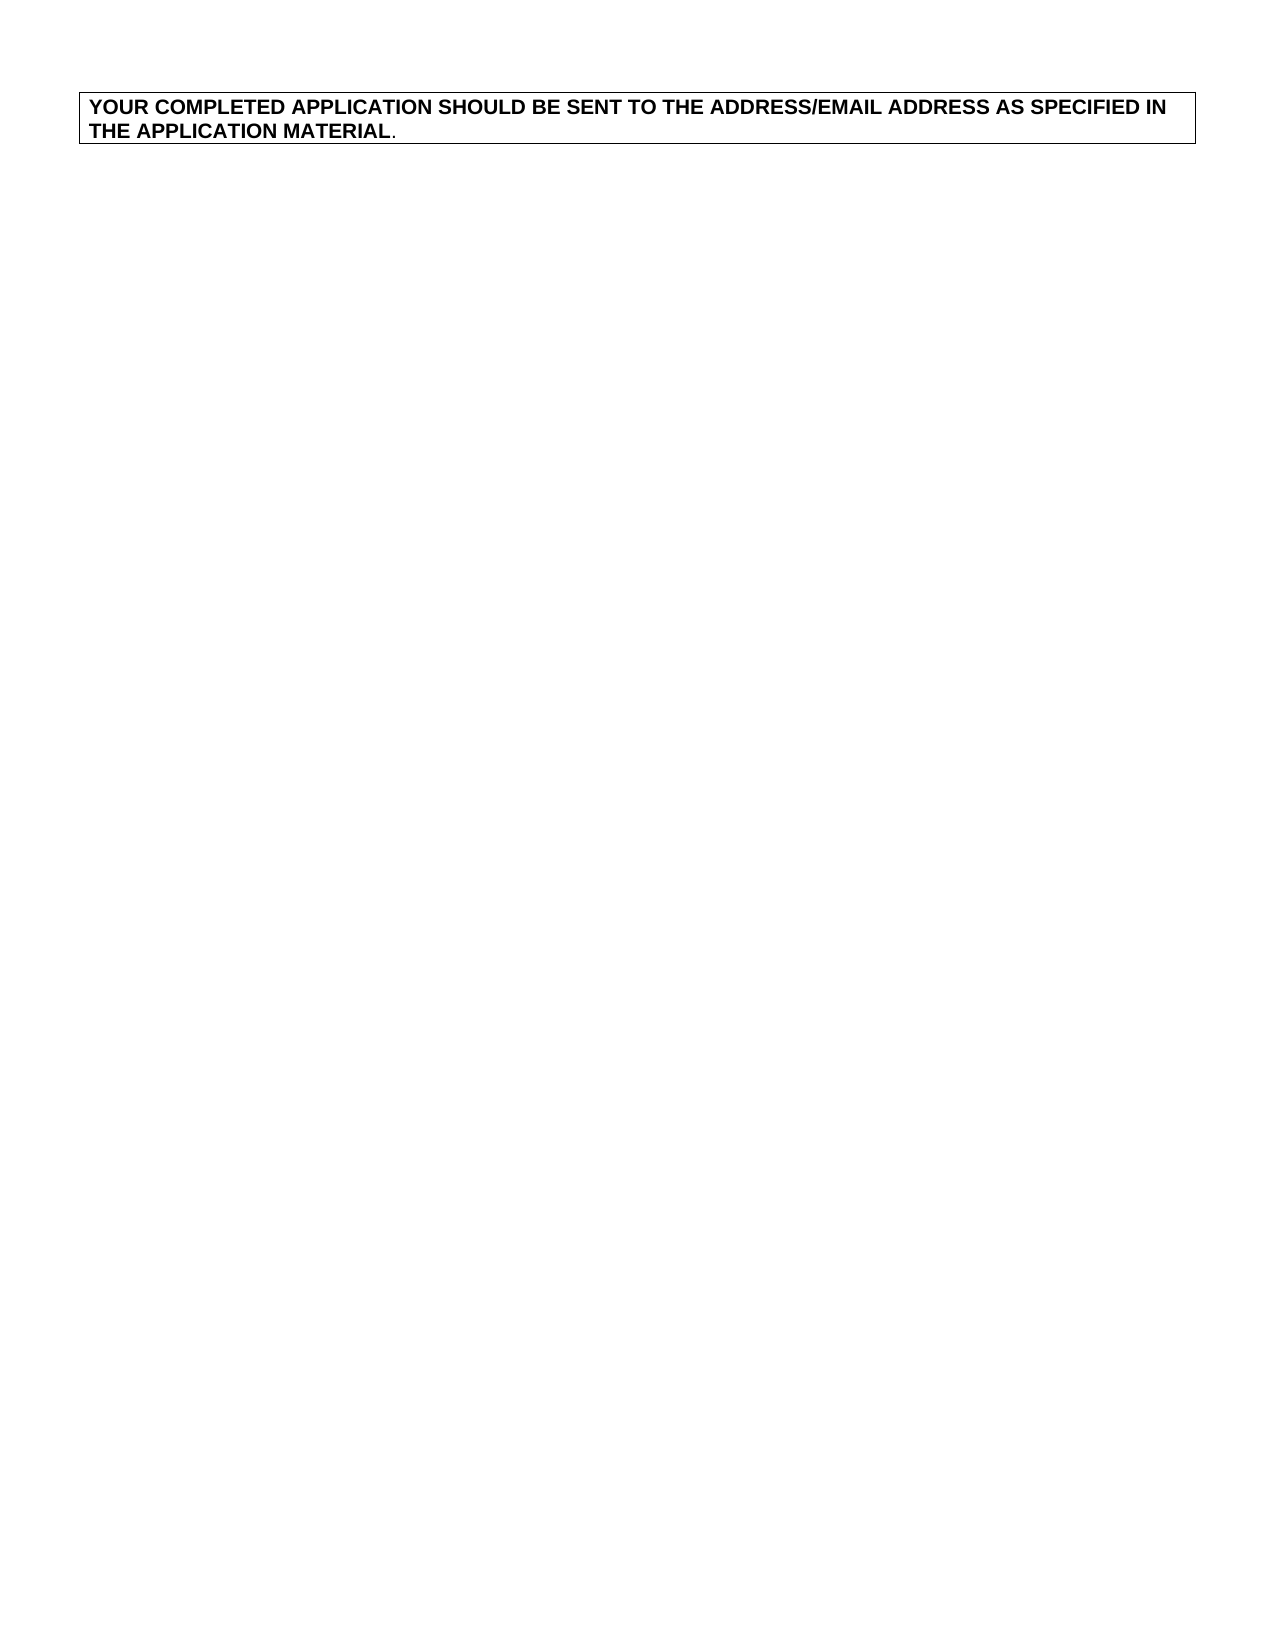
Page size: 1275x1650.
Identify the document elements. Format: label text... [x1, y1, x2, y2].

text YOUR COMPLETED APPLICATION SHOULD BE SENT TO THE ADDRESS/EMAIL ADDRESS AS SPECIFIED IN THE APPLICATION MATERIAL. [80, 93, 1195, 143]
